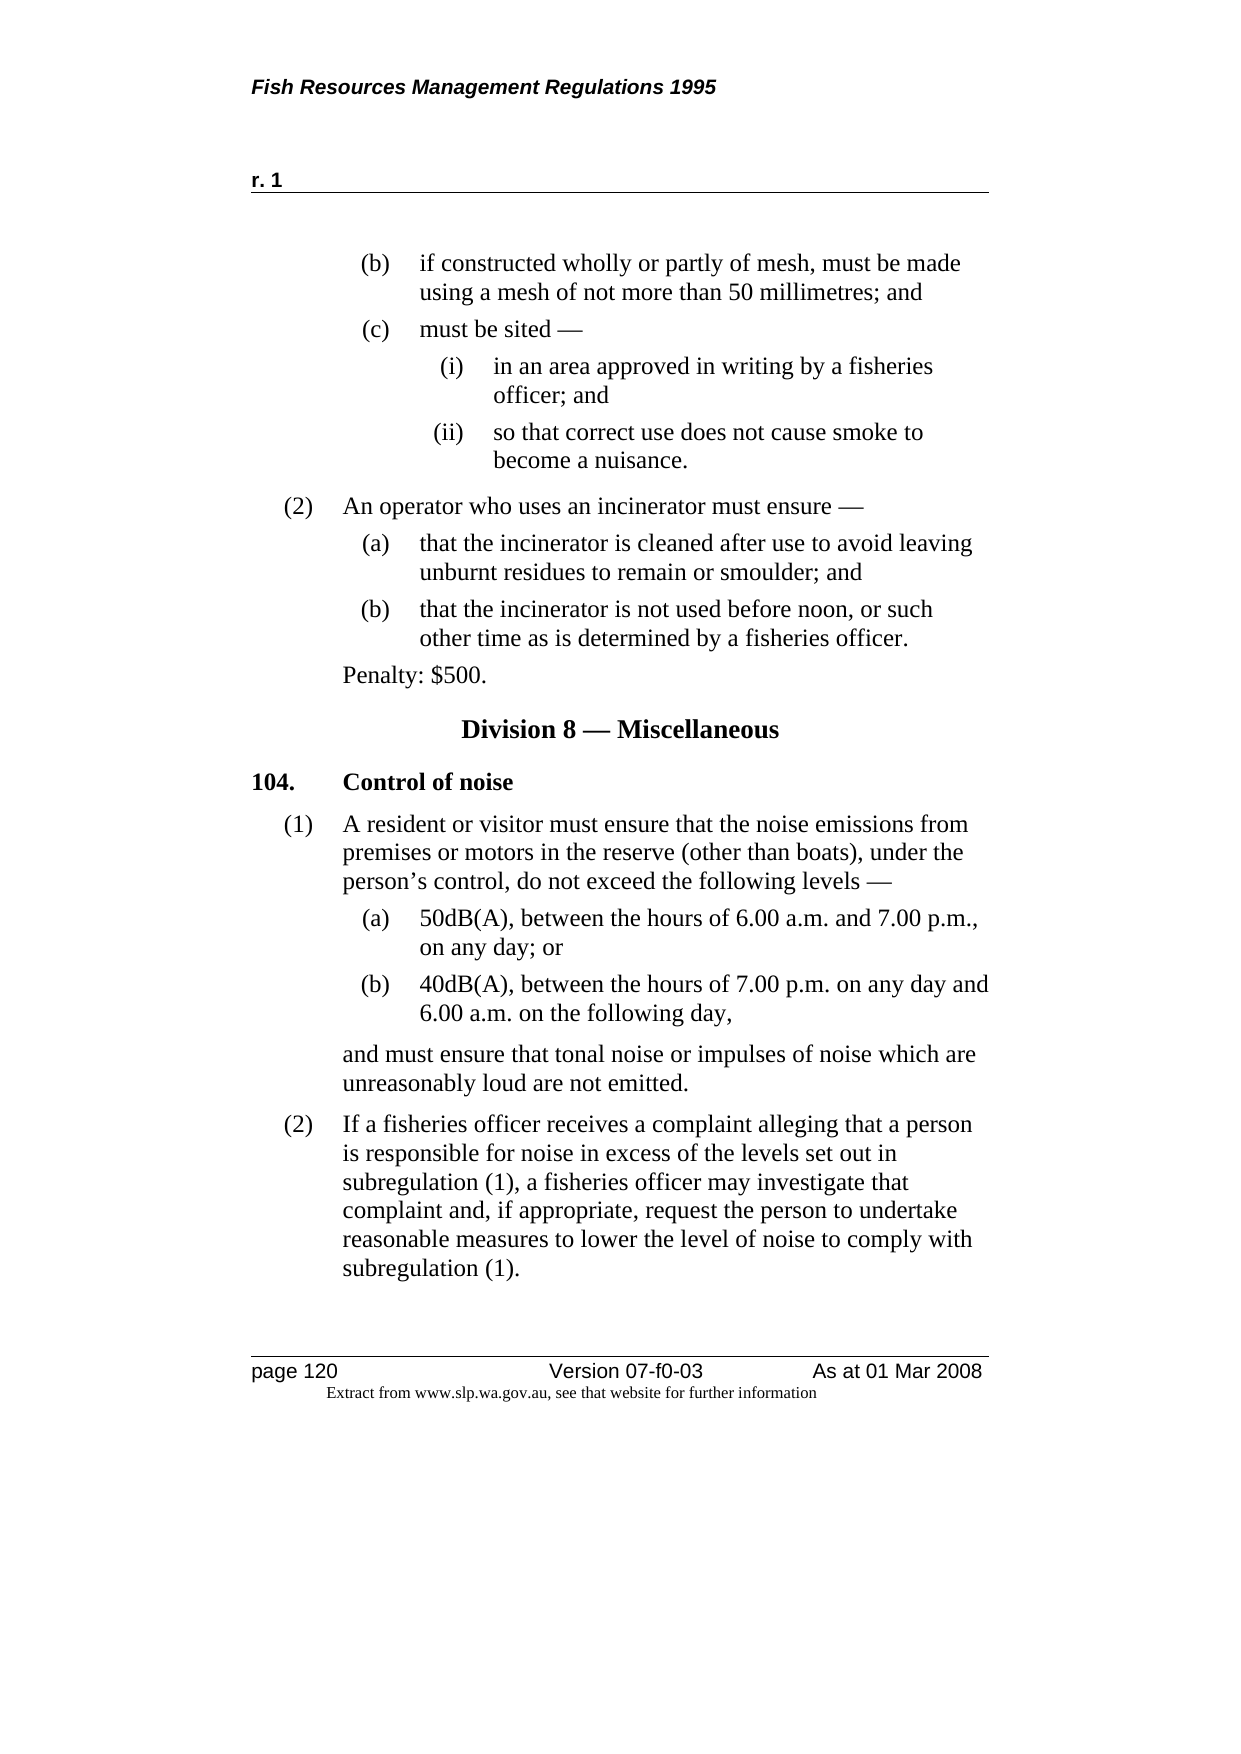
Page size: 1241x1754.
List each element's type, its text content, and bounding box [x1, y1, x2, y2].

text (2) An operator who uses an incinerator must ensure — [251, 491, 989, 520]
text (c) must be sited — [251, 314, 989, 343]
text (1) A resident or visitor must ensure that the noise emissions from premises or motors in the reserve (other than boats), under the person’s control, do not exceed the following levels — [251, 809, 989, 895]
text and must ensure that tonal noise or impulses of noise which are unreasonably loud are not emitted. [251, 1039, 989, 1097]
subtitle Division 8 — Miscellaneous [251, 713, 989, 744]
text (i) in an area approved in writing by a fisheries officer; and [251, 351, 989, 408]
text (a) 50dB(A), between the hours of 6.00 a.m. and 7.00 p.m., on any day; or [251, 903, 989, 961]
text (a) that the incinerator is cleaned after use to avoid leaving unburnt residues to remain or smoulder; and [251, 528, 989, 586]
text (b) if constructed wholly or partly of mesh, must be made using a mesh of not more than 50 millimetres; and [251, 248, 989, 306]
subtitle 104. Control of noise [251, 767, 989, 796]
text Penalty: $500. [251, 660, 989, 688]
text (b) 40dB(A), between the hours of 7.00 p.m. on any day and 6.00 a.m. on the following day, [251, 969, 989, 1027]
text (ii) so that correct use does not cause smoke to become a nuisance. [251, 417, 989, 474]
text (2) If a fisheries officer receives a complaint alleging that a person is responsible for noise in excess of the levels set out in subregulation (1), a fisheries officer may investigate that complaint and, if appropriate, request the person to undertake reasonable measures to lower the level of noise to comply with subregulation (1). [251, 1109, 989, 1282]
text (b) that the incinerator is not used before noon, or such other time as is determined by a fisheries officer. [251, 594, 989, 651]
